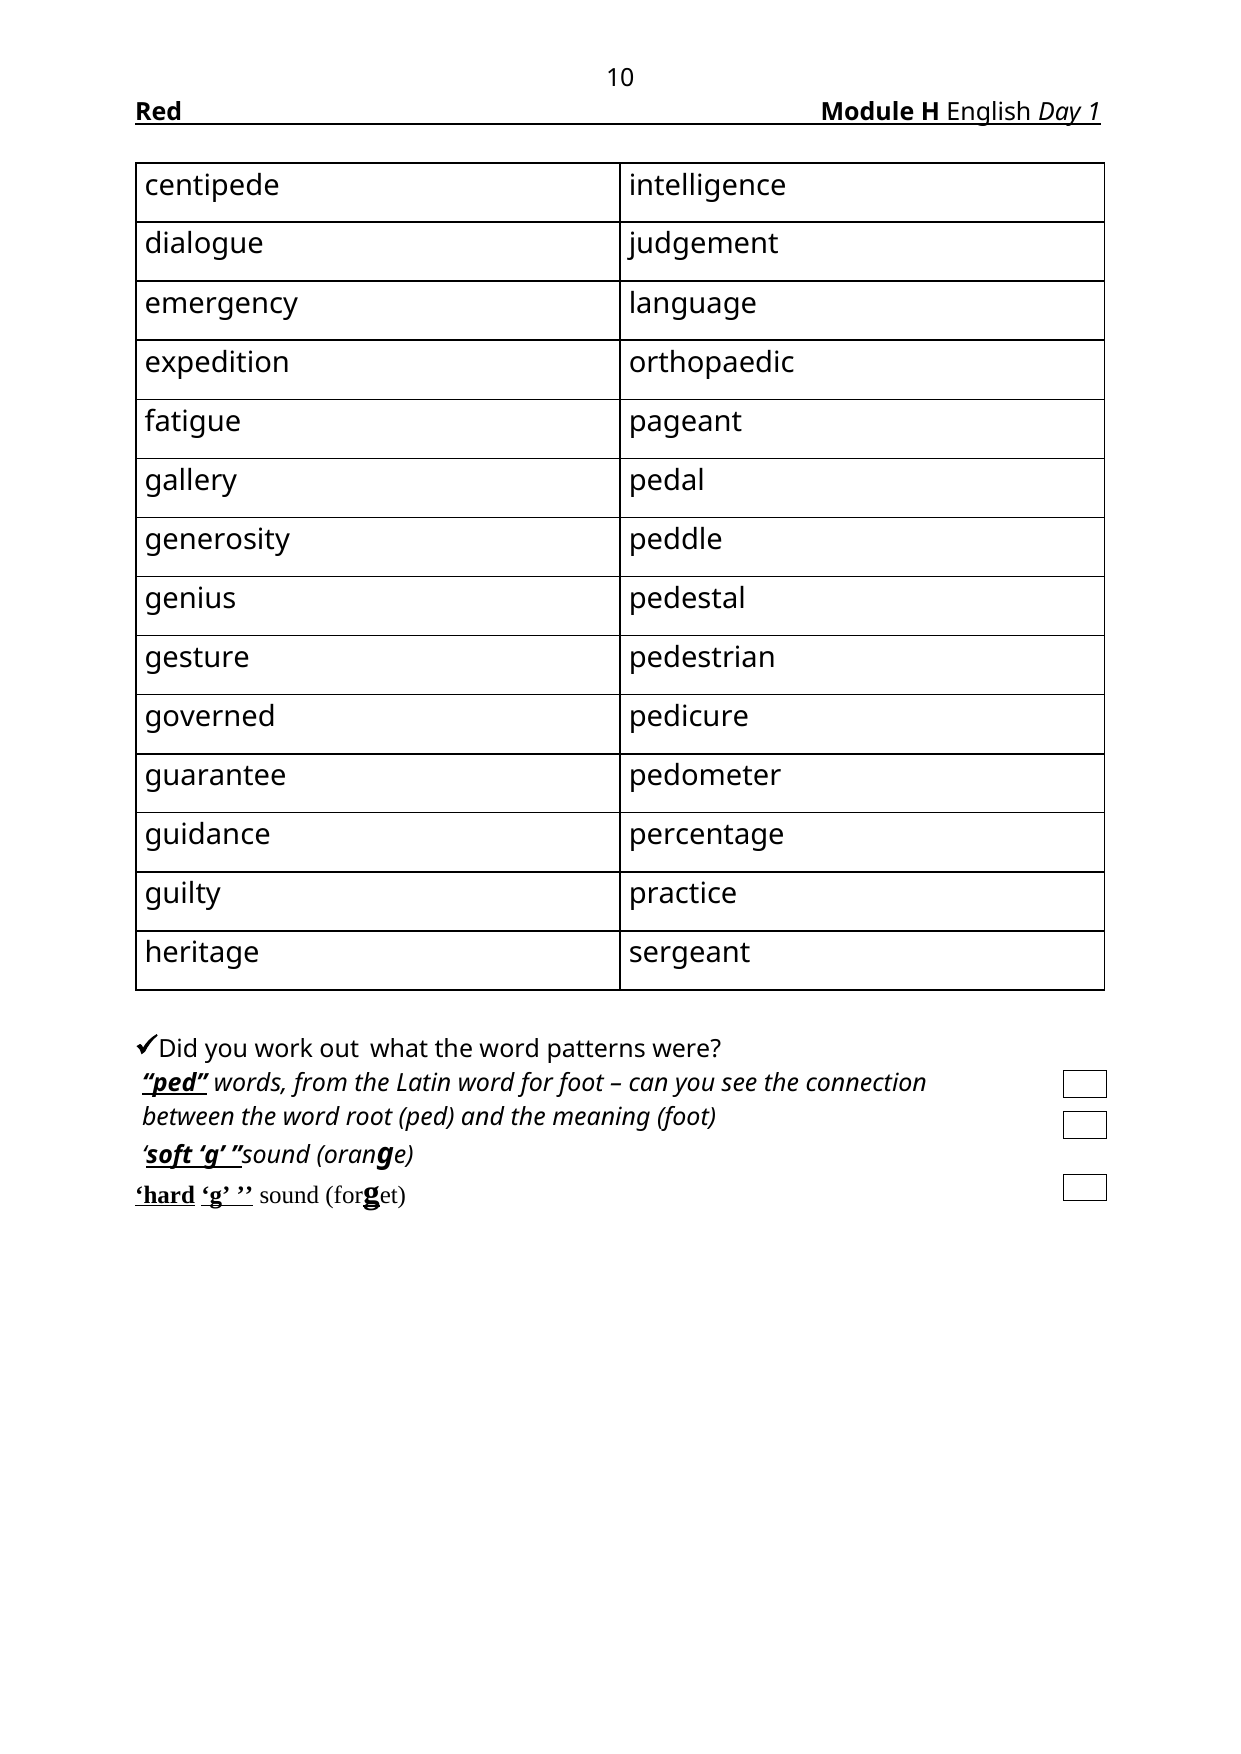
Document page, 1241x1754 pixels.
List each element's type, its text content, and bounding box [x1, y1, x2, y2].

table_cell governed [137, 695, 619, 753]
table_cell expedition [137, 341, 619, 398]
text “ped” words, from the Latin word for foot – can you see the connection [142, 1064, 1105, 1098]
table_cell heritage [137, 932, 619, 989]
table_cell sergeant [621, 932, 1104, 989]
table_cell fatigue [137, 400, 619, 457]
table_cell generosity [137, 518, 619, 576]
text between the word root (ped) and the meaning (foot) [142, 1098, 1105, 1132]
table_cell pedestrian [621, 636, 1104, 694]
table_cell peddle [621, 518, 1104, 576]
table_cell pedometer [621, 755, 1104, 812]
table_cell pageant [621, 400, 1104, 457]
table_cell gallery [137, 459, 619, 517]
table_cell intelligence [621, 164, 1104, 221]
table_cell practice [621, 873, 1104, 930]
table_cell genius [137, 577, 619, 635]
table_cell guidance [137, 813, 619, 871]
table_cell gesture [137, 636, 619, 694]
text ‘soft ‘g’ ’’sound (orange) [142, 1132, 1105, 1172]
table_cell dialogue [137, 223, 619, 280]
table_cell pedal [621, 459, 1104, 517]
table_cell pedestal [621, 577, 1104, 635]
table_cell judgement [621, 223, 1104, 280]
table_cell emergency [137, 282, 619, 339]
table_cell centipede [137, 164, 619, 221]
text ‘hard ‘g’ ’’ sound (forget) To become familiar with common spelling patterns in English, you have two choices: [135, 1172, 1105, 1211]
table_cell guilty [137, 873, 619, 930]
table_cell percentage [621, 813, 1104, 871]
table_cell orthopaedic [621, 341, 1104, 398]
table_cell language [621, 282, 1104, 339]
text Did you work out what the word patterns were? [135, 1030, 1105, 1064]
table_cell pedicure [621, 695, 1104, 753]
table_cell guarantee [137, 755, 619, 812]
